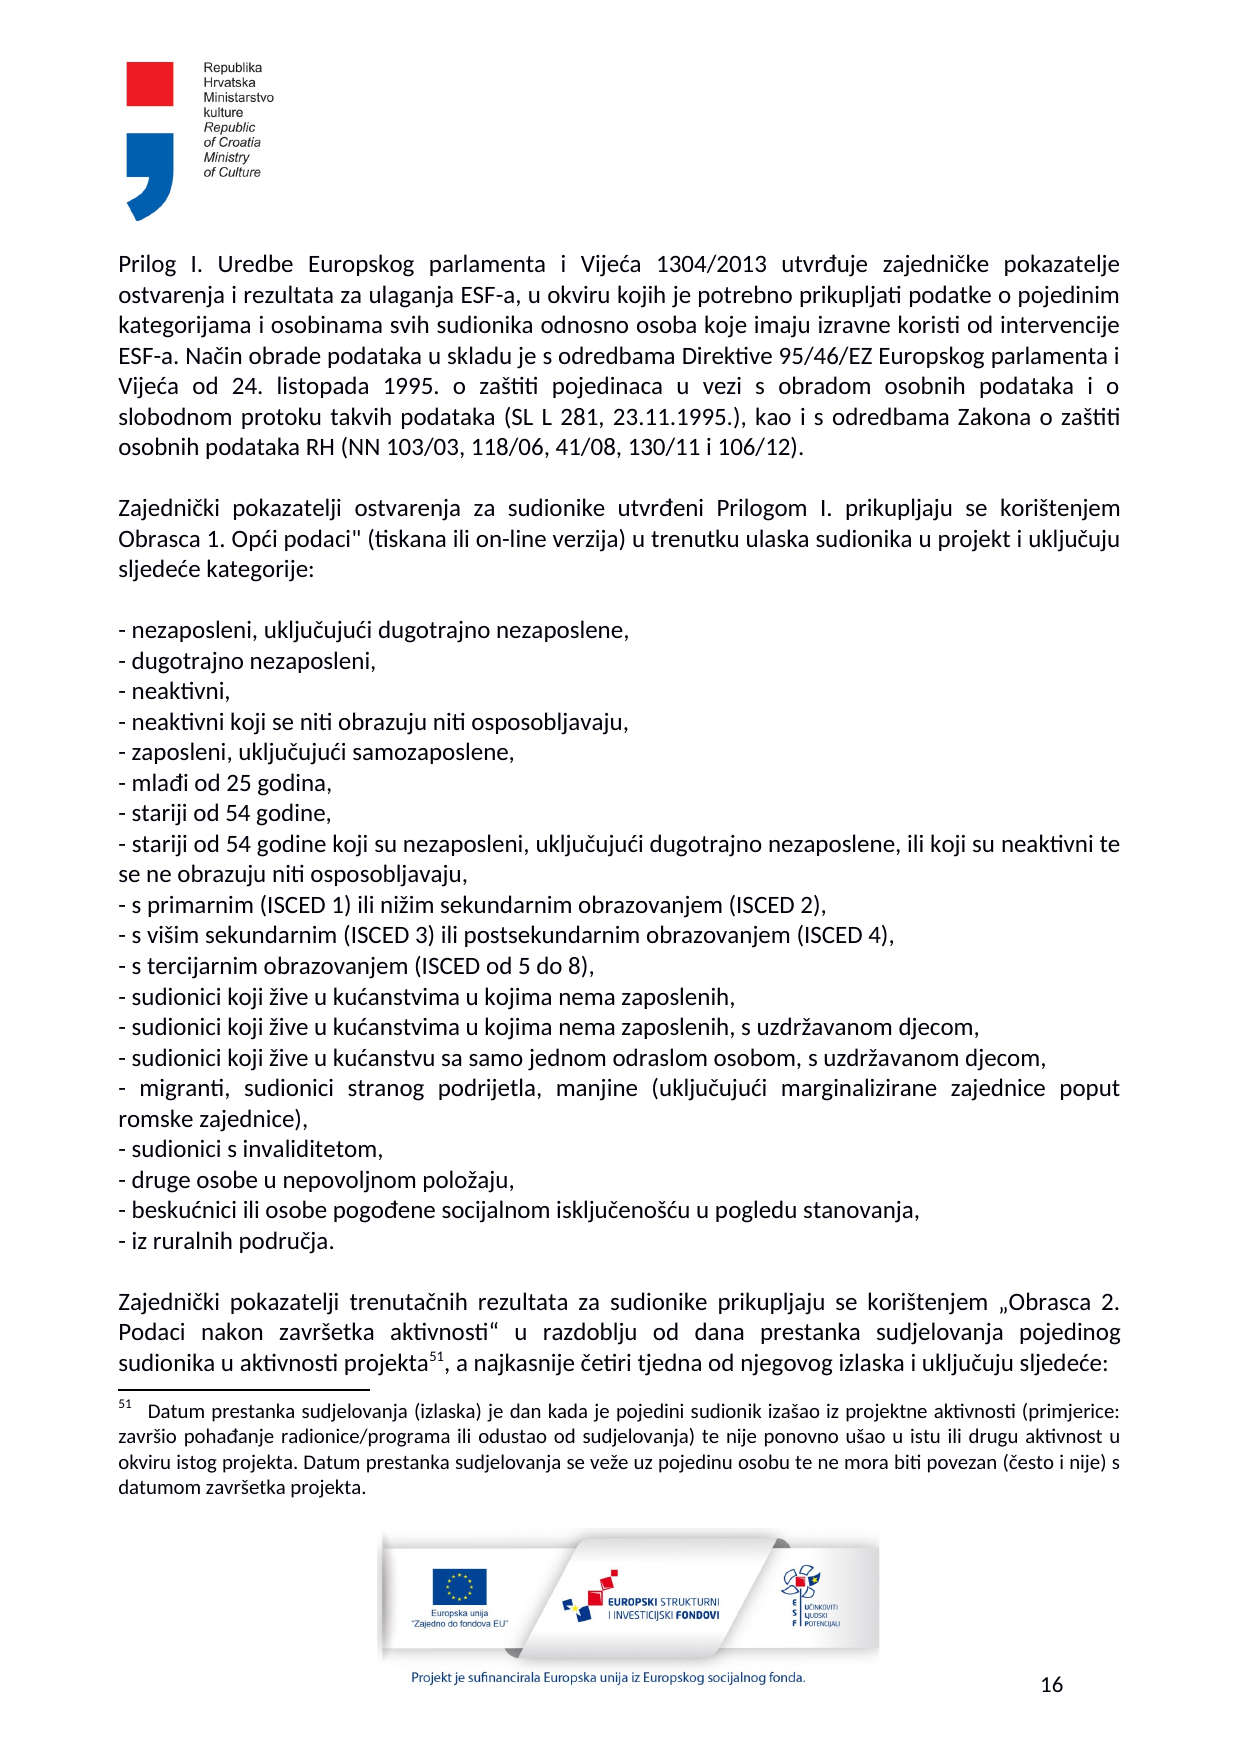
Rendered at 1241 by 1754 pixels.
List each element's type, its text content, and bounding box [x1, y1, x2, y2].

text - migranti, sudionici stranog podrijetla, manjine (uključujući marginalizirane zajednice poput romske zajednice), [118, 1072, 1122, 1133]
picture [377, 1528, 880, 1693]
text - druge osobe u nepovoljnom položaju, [118, 1164, 1122, 1194]
picture [118, 56, 280, 221]
text - sudionici koji žive u kućanstvima u kojima nema zaposlenih, [118, 981, 1122, 1011]
text - s višim sekundarnim (ISCED 3) ili postsekundarnim obrazovanjem (ISCED 4), [118, 920, 1122, 950]
text - sudionici koji žive u kućanstvu sa samo jednom odraslom osobom, s uzdržavanom djecom, [118, 1042, 1122, 1072]
text - neaktivni, [118, 676, 1122, 706]
text - neaktivni koji se niti obrazuju niti osposobljavaju, [118, 706, 1122, 737]
text - s primarnim (ISCED 1) ili nižim sekundarnim obrazovanjem (ISCED 2), [118, 889, 1122, 920]
text - dugotrajno nezaposleni, [118, 645, 1122, 676]
text - s tercijarnim obrazovanjem (ISCED od 5 do 8), [118, 950, 1122, 981]
text Prilog I. Uredbe Europskog parlamenta i Vijeća 1304/2013 utvrđuje zajedničke pokazatelje ostvarenja i rezultata za ulaganja ESF-a, u okviru kojih je potrebno prikupljati podatke o pojedinim kategorijama i osobinama svih sudionika odnosno osoba koje imaju izravne koristi od intervencije ESF-a. Način obrade podataka u skladu je s odredbama Direktive 95/46/EZ Europskog parlamenta i Vijeća od 24. listopada 1995. o zaštiti pojedinaca u vezi s obradom osobnih podataka i o slobodnom protoku takvih podataka (SL L 281, 23.11.1995.), kao i s odredbama Zakona o zaštiti osobnih podataka RH (NN 103/03, 118/06, 41/08, 130/11 i 106/12). [118, 248, 1122, 462]
text Zajednički pokazatelji ostvarenja za sudionike utvrđeni Prilogom I. prikupljaju se korištenjem Obrasca 1. Opći podaci" (tiskana ili on-line verzija) u trenutku ulaska sudionika u projekt i uključuju sljedeće kategorije: [118, 492, 1122, 584]
text - mlađi od 25 godina, [118, 767, 1122, 798]
text - nezaposleni, uključujući dugotrajno nezaposlene, [118, 614, 1122, 645]
text - zaposleni, uključujući samozaposlene, [118, 737, 1122, 767]
text - beskućnici ili osobe pogođene socijalnom isključenošću u pogledu stanovanja, [118, 1194, 1122, 1225]
text - stariji od 54 godine, [118, 798, 1122, 828]
text - sudionici koji žive u kućanstvima u kojima nema zaposlenih, s uzdržavanom djecom, [118, 1011, 1122, 1042]
text - sudionici s invaliditetom, [118, 1133, 1122, 1164]
text - stariji od 54 godine koji su nezaposleni, uključujući dugotrajno nezaposlene, ili koji su neaktivni te se ne obrazuju niti osposobljavaju, [118, 828, 1122, 889]
text Zajednički pokazatelji trenutačnih rezultata za sudionike prikupljaju se korištenjem „Obrasca 2. Podaci nakon završetka aktivnosti“ u razdoblju od dana prestanka sudjelovanja pojedinog sudionika u aktivnosti projekta, a najkasnije četiri tjedna od njegovog izlaska i uključuju sljedeće: [118, 1286, 1122, 1377]
text - iz ruralnih područja. [118, 1225, 1122, 1255]
